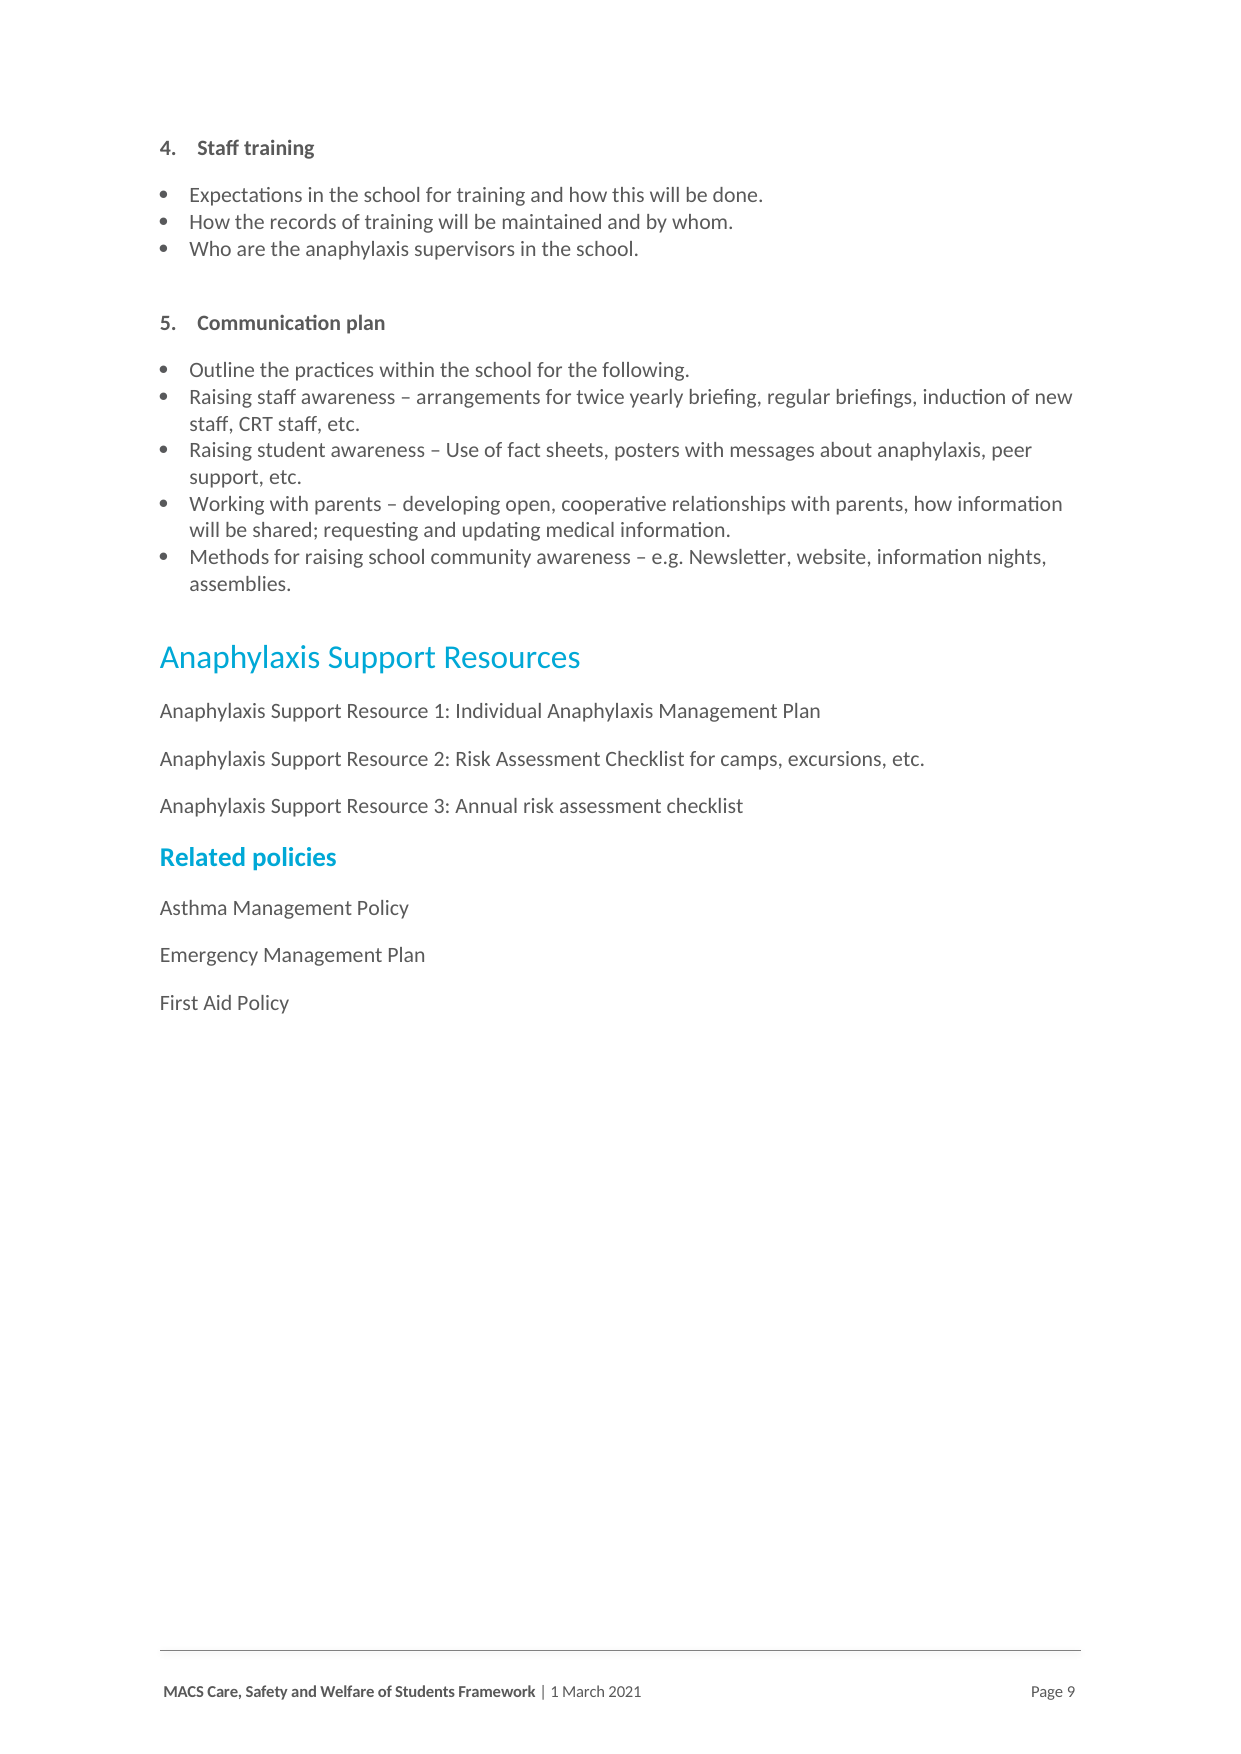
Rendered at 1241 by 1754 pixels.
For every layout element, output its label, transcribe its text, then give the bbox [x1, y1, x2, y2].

text Anaphylaxis Support Resource 1: Individual Anaphylaxis Management Plan [159, 697, 1076, 724]
list Raising staff awareness – arrangements for twice yearly briefing, regular briefings, induction of new staff, CRT staff, etc. [159, 383, 1076, 437]
list Raising student awareness – Use of fact sheets, posters with messages about anaphylaxis, peer support, etc. [159, 437, 1076, 490]
list Communication plan [159, 309, 1076, 336]
text Anaphylaxis Support Resource 3: Annual risk assessment checklist [159, 792, 1076, 819]
list Staff training [159, 134, 1076, 161]
text Related policies [159, 840, 1076, 873]
list Expectations in the school for training and how this will be done. [159, 182, 1076, 208]
list Methods for raising school community awareness – e.g. Newsletter, website, information nights, assemblies. [159, 543, 1076, 597]
text Asthma Management Policy [159, 894, 1076, 920]
text Emergency Management Plan [159, 941, 1076, 968]
list How the records of training will be maintained and by whom. [159, 208, 1076, 235]
text Anaphylaxis Support Resource 2: Risk Assessment Checklist for camps, excursions, etc. [159, 745, 1076, 771]
list Who are the anaphylaxis supervisors in the school. [159, 235, 1076, 262]
text First Aid Policy [159, 989, 1076, 1015]
text Anaphylaxis Support Resources [159, 636, 1076, 676]
list Working with parents – developing open, cooperative relationships with parents, how information will be shared; requesting and updating medical information. [159, 490, 1076, 543]
list Outline the practices within the school for the following. [159, 357, 1076, 383]
